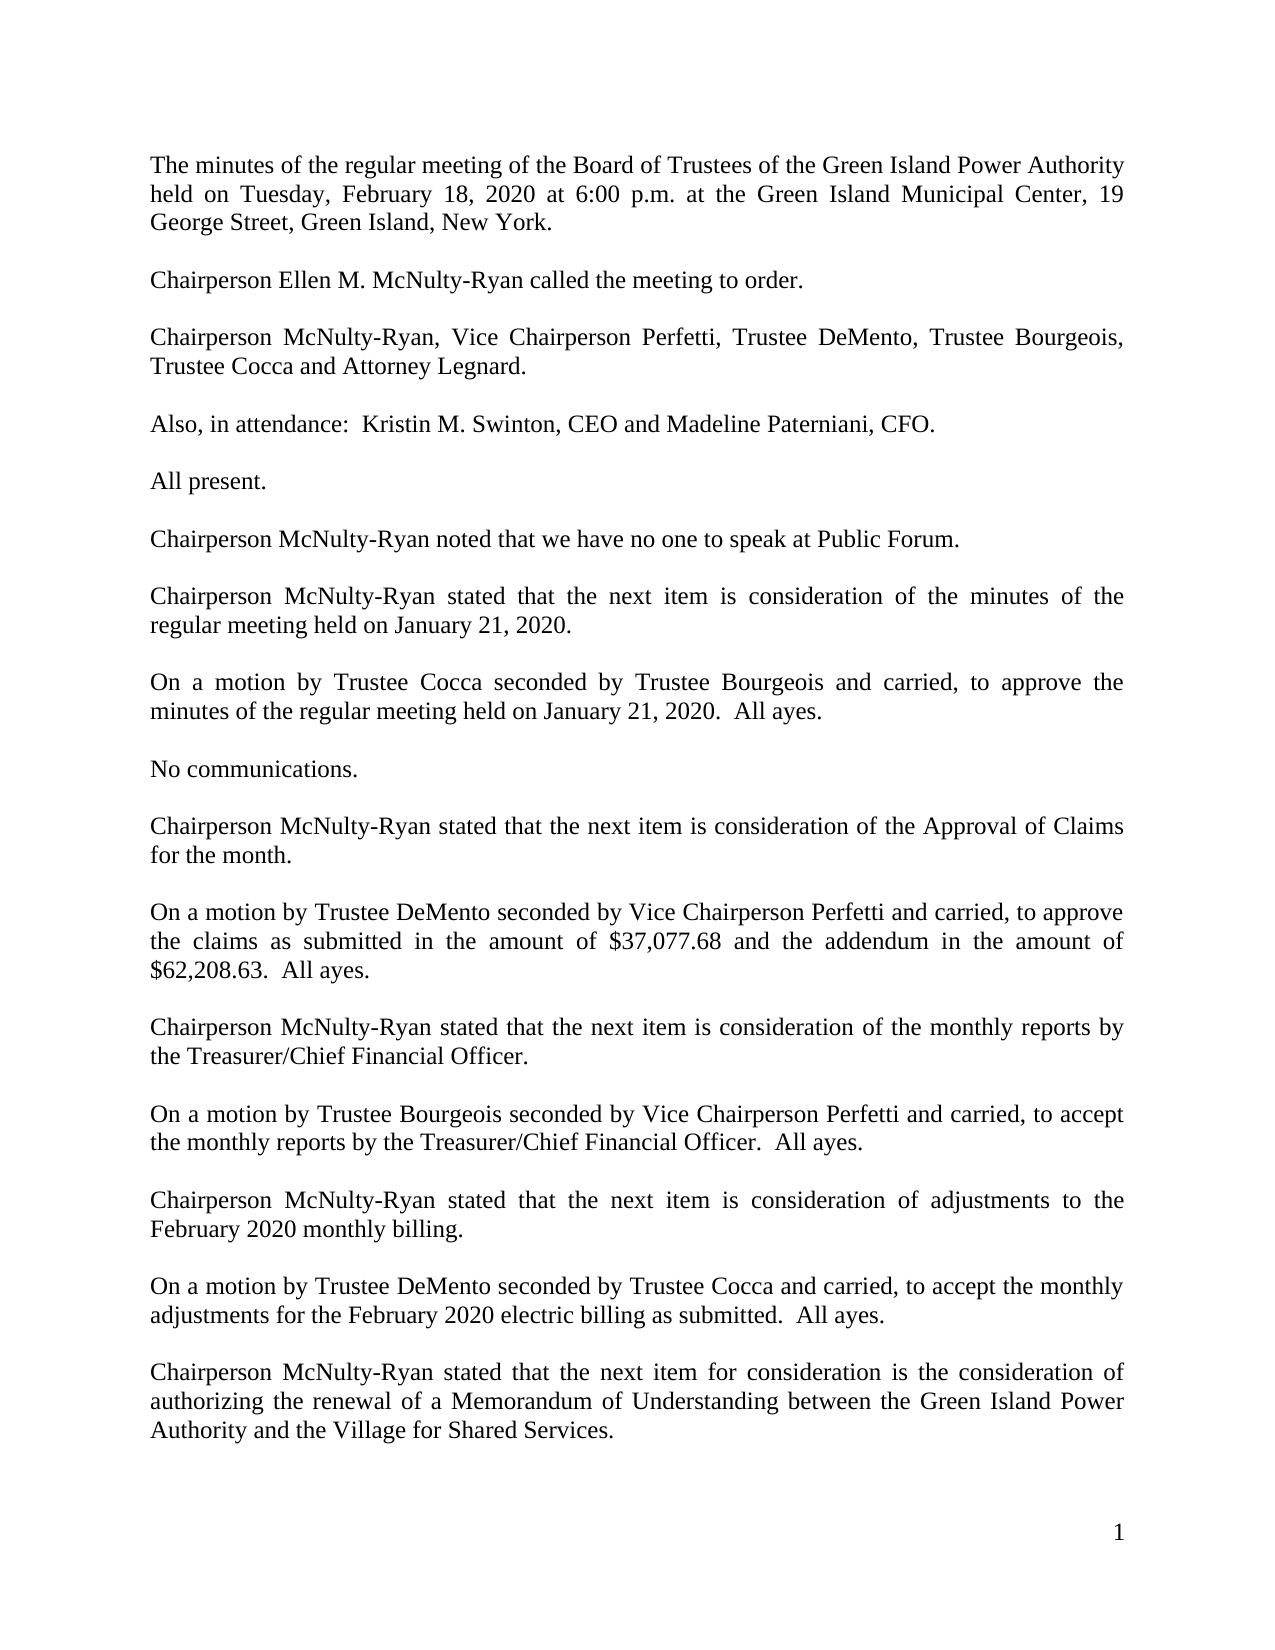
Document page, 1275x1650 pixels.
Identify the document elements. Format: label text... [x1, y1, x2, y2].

text All present. [150, 466, 1125, 495]
text On a motion by Trustee Bourgeois seconded by Vice Chairperson Perfetti and carried, to accept the monthly reports by the Treasurer/Chief Financial Officer. All ayes. [150, 1099, 1125, 1156]
text The minutes of the regular meeting of the Board of Trustees of the Green Island Power Authority held on Tuesday, February 18, 2020 at 6:00 p.m. at the Green Island Municipal Center, 19 George Street, Green Island, New York. [150, 150, 1125, 236]
text Chairperson McNulty-Ryan stated that the next item is consideration of the minutes of the regular meeting held on January 21, 2020. [150, 581, 1125, 639]
text Chairperson McNulty-Ryan noted that we have no one to speak at Public Forum. [150, 524, 1125, 552]
text On a motion by Trustee Cocca seconded by Trustee Bourgeois and carried, to approve the minutes of the regular meeting held on January 21, 2020. All ayes. [150, 667, 1125, 725]
text Chairperson McNulty-Ryan stated that the next item is consideration of the Approval of Claims for the month. [150, 811, 1125, 869]
text Chairperson McNulty-Ryan stated that the next item is consideration of the monthly reports by the Treasurer/Chief Financial Officer. [150, 1012, 1125, 1070]
text No communications. [150, 754, 1125, 782]
text On a motion by Trustee DeMento seconded by Vice Chairperson Perfetti and carried, to approve the claims as submitted in the amount of $37,077.68 and the addendum in the amount of $62,208.63. All ayes. [150, 897, 1125, 984]
text Also, in attendance: Kristin M. Swinton, CEO and Madeline Paterniani, CFO. [150, 409, 1125, 437]
text Chairperson McNulty-Ryan, Vice Chairperson Perfetti, Trustee DeMento, Trustee Bourgeois, Trustee Cocca and Attorney Legnard. [150, 322, 1125, 380]
text On a motion by Trustee DeMento seconded by Trustee Cocca and carried, to accept the monthly adjustments for the February 2020 electric billing as submitted. All ayes. [150, 1271, 1125, 1329]
text Chairperson McNulty-Ryan stated that the next item is consideration of adjustments to the February 2020 monthly billing. [150, 1185, 1125, 1242]
text Chairperson McNulty-Ryan stated that the next item for consideration is the consideration of authorizing the renewal of a Memorandum of Understanding between the Green Island Power Authority and the Village for Shared Services. [150, 1357, 1125, 1444]
text Chairperson Ellen M. McNulty-Ryan called the meeting to order. [150, 265, 1125, 294]
